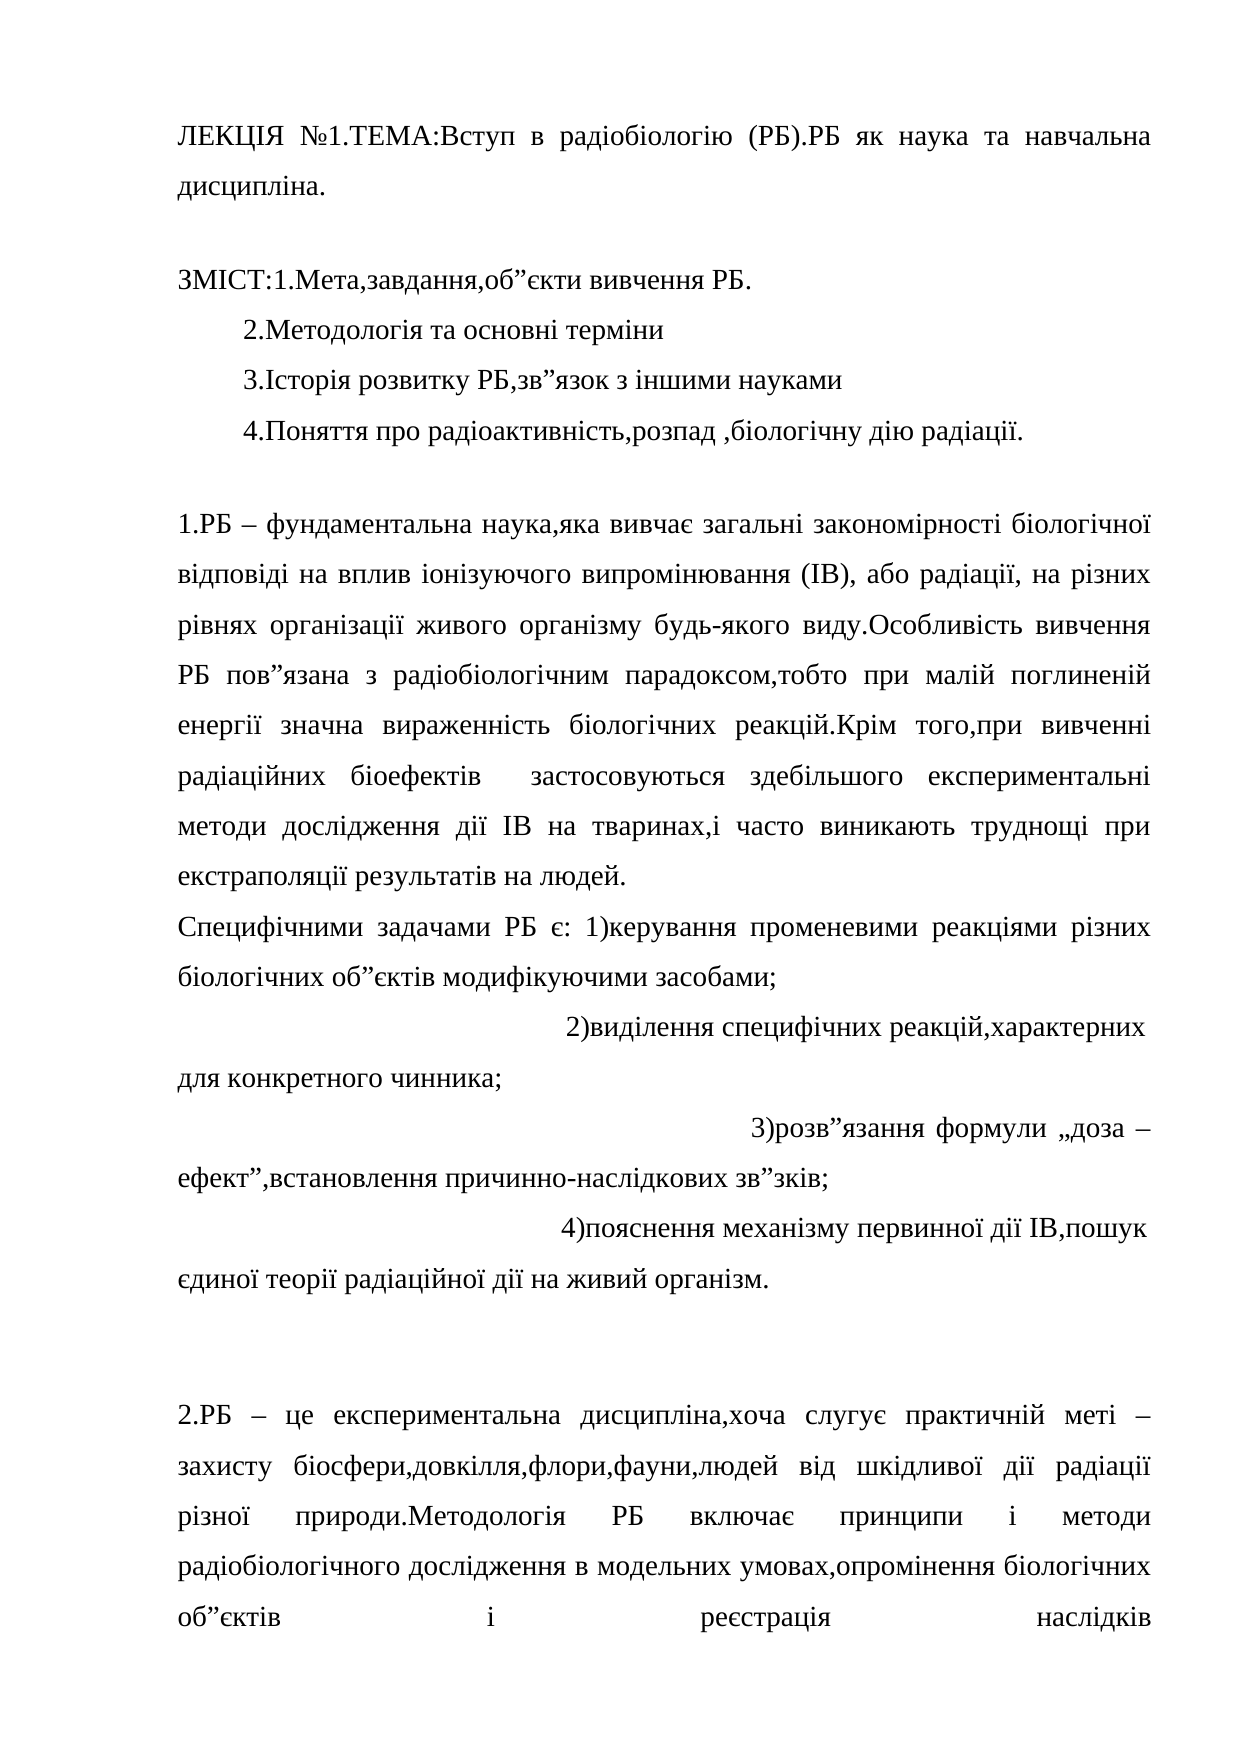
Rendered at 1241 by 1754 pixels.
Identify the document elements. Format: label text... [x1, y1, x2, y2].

text ЗМІСТ:1.Мета,завдання,об”єкти вивчення РБ. [177, 262, 1152, 295]
text 3.Історія розвитку РБ,зв”язок з іншими науками [177, 362, 1152, 396]
text Специфічними задачами РБ є: 1)керування променевими реакціями різних біологічних об”єктів модифікуючими засобами; [177, 909, 1152, 993]
text ЛЕКЦІЯ №1.ТЕМА:Вступ в радіобіологію (РБ).РБ як наука та навчальна дисципліна. [177, 118, 1152, 202]
text 4.Поняття про радіоактивність,розпад ,біологічну дію радіації. [177, 413, 1152, 446]
text 2.Методологія та основні терміни [177, 312, 1152, 346]
text 4)пояснення механізму первинної дії ІВ,пошук єдиної теорії радіаційної дії на живий організм. [177, 1211, 1152, 1294]
text 3)розв”язання формули „доза – ефект”,встановлення причинно-наслідкових зв”зків; [177, 1110, 1152, 1194]
text 1.РБ – фундаментальна наука,яка вивчає загальні закономірності біологічної відповіді на вплив іонізуючого випромінювання (ІВ), або радіації, на різних рівнях організації живого організму будь-якого виду.Особливість вивчення РБ пов”язана з радіобіологічним парадоксом,тобто при малій поглиненій енергії значна вираженність біологічних реакцій.Крім того,при вивченні радіаційних біоефектів застосовуються здебільшого експериментальні методи дослідження дії ІВ на тваринах,і часто виникають труднощі при екстраполяції результатів на людей. [177, 506, 1152, 892]
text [177, 1397, 1152, 1632]
text 2)виділення специфічних реакцій,характерних для конкретного чинника; [177, 1009, 1152, 1093]
